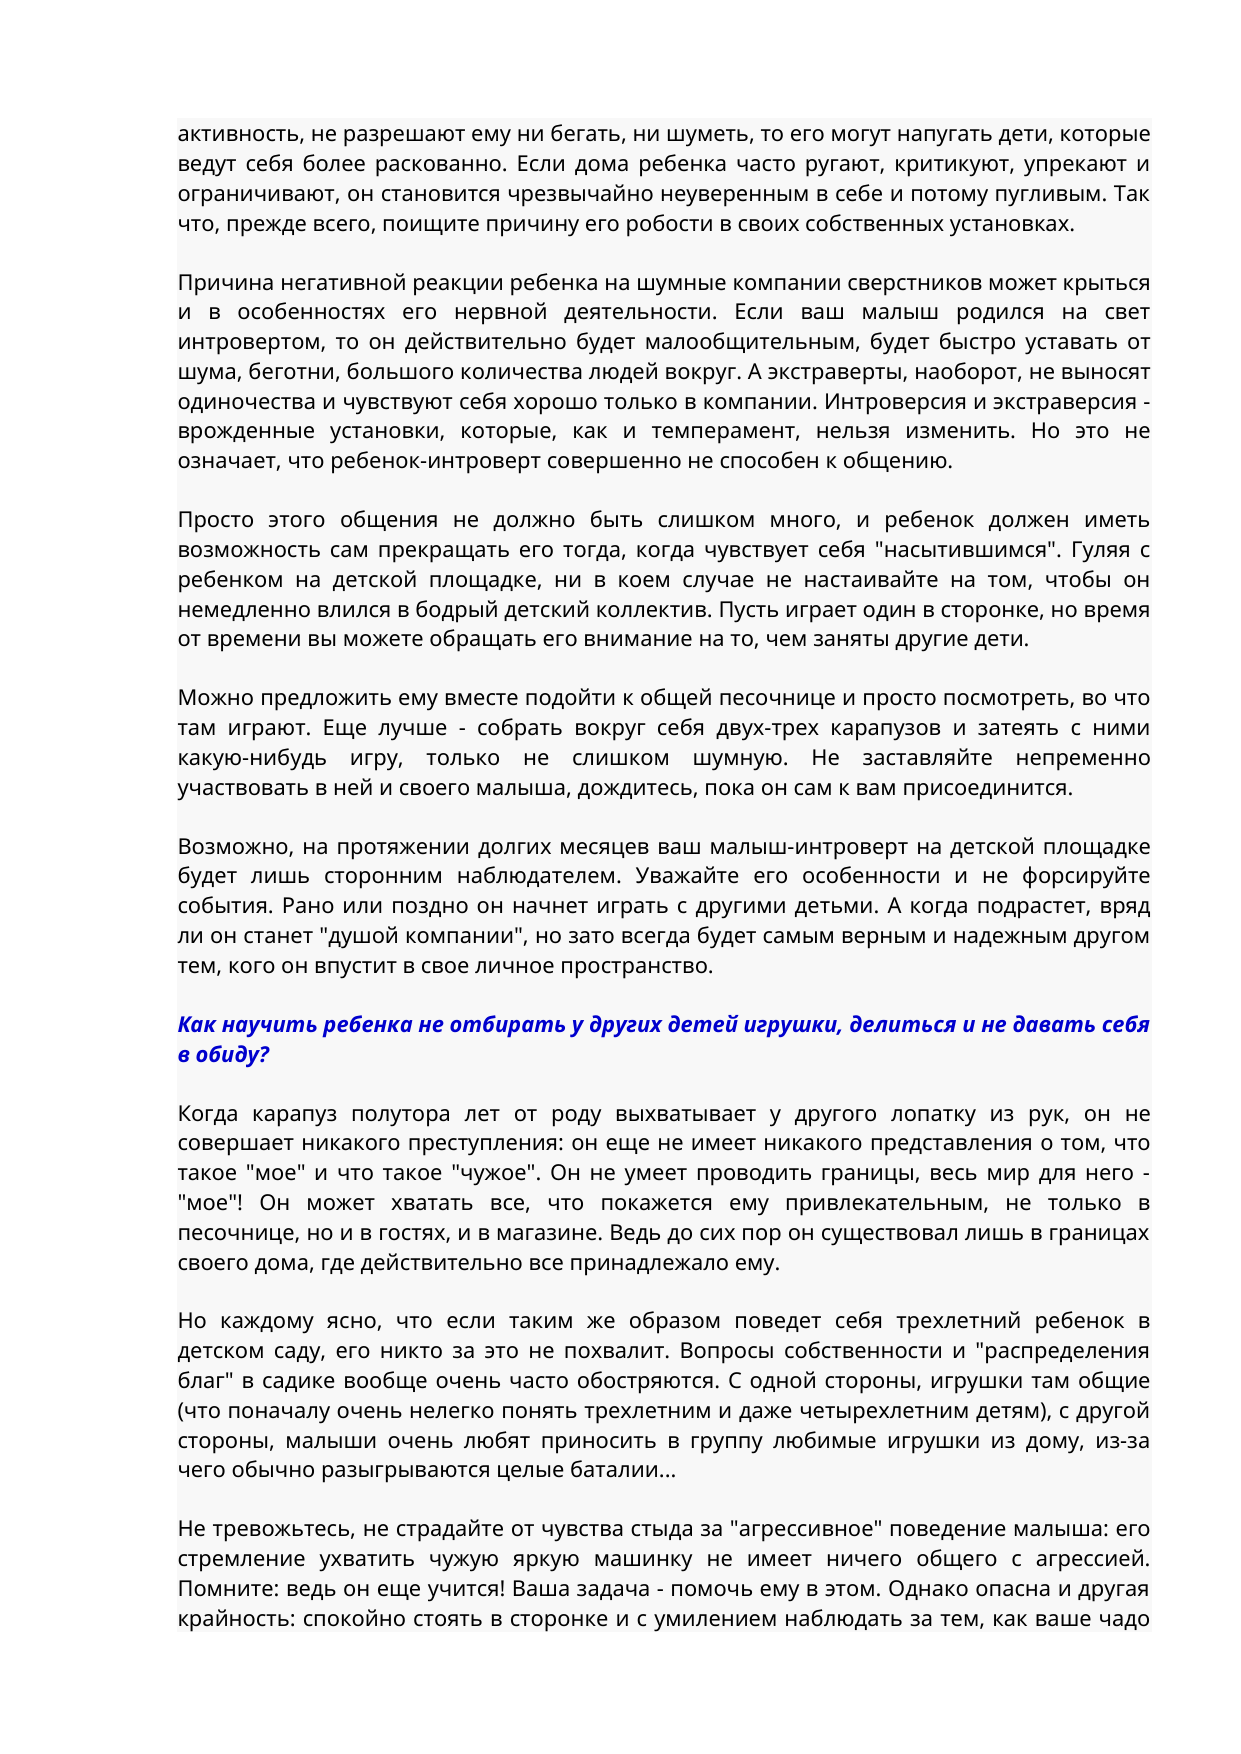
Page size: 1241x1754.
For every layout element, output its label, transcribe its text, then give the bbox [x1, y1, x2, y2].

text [177, 1513, 1152, 1632]
text Но каждому ясно, что если таким же образом поведет себя трехлетний ребенок в детском саду, его никто за это не похвалит. Вопросы собственности и "распределения благ" в садике вообще очень часто обостряются. С одной стороны, игрушки там общие (что поначалу очень нелегко понять трехлетним и даже четырехлетним детям), с другой стороны, малыши очень любят приносить в группу любимые игрушки из дому, из-за чего обычно разыгрываются целые баталии... [177, 1305, 1152, 1484]
text Можно предложить ему вместе подойти к общей песочнице и просто посмотреть, во что там играют. Еще лучше - собрать вокруг себя двух-трех карапузов и затеять с ними какую-нибудь игру, только не слишком шумную. Не заставляйте непременно участвовать в ней и своего малыша, дождитесь, пока он сам к вам присоединится. [177, 682, 1152, 801]
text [177, 118, 1152, 237]
text Просто этого общения не должно быть слишком много, и ребенок должен иметь возможность сам прекращать его тогда, когда чувствует себя "насытившимся". Гуляя с ребенком на детской площадке, ни в коем случае не настаивайте на том, чтобы он немедленно влился в бодрый детский коллектив. Пусть играет один в сторонке, но время от времени вы можете обращать его внимание на то, чем заняты другие дети. [177, 504, 1152, 653]
text Как научить ребенка не отбирать у других детей игрушки, делиться и не давать себя в обиду? [177, 1009, 1152, 1068]
text Возможно, на протяжении долгих месяцев ваш малыш-интроверт на детской площадке будет лишь сторонним наблюдателем. Уважайте его особенности и не форсируйте события. Рано или поздно он начнет играть с другими детьми. А когда подрастет, вряд ли он станет "душой компании", но зато всегда будет самым верным и надежным другом тем, кого он впустит в свое личное пространство. [177, 831, 1152, 979]
text Причина негативной реакции ребенка на шумные компании сверстников может крыться и в особенностях его нервной деятельности. Если ваш малыш родился на свет интровертом, то он действительно будет малообщительным, будет быстро уставать от шума, беготни, большого количества людей вокруг. А экстраверты, наоборот, не выносят одиночества и чувствуют себя хорошо только в компании. Интроверсия и экстраверсия - врожденные установки, которые, как и темперамент, нельзя изменить. Но это не означает, что ребенок-интроверт совершенно не способен к общению. [177, 266, 1152, 475]
text Когда карапуз полутора лет от роду выхватывает у другого лопатку из рук, он не совершает никакого преступления: он еще не имеет никакого представления о том, что такое "мое" и что такое "чужое". Он не умеет проводить границы, весь мир для него - "мое"! Он может хватать все, что покажется ему привлекательным, не только в песочнице, но и в гостях, и в магазине. Ведь до сих пор он существовал лишь в границах своего дома, где действительно все принадлежало ему. [177, 1097, 1152, 1276]
